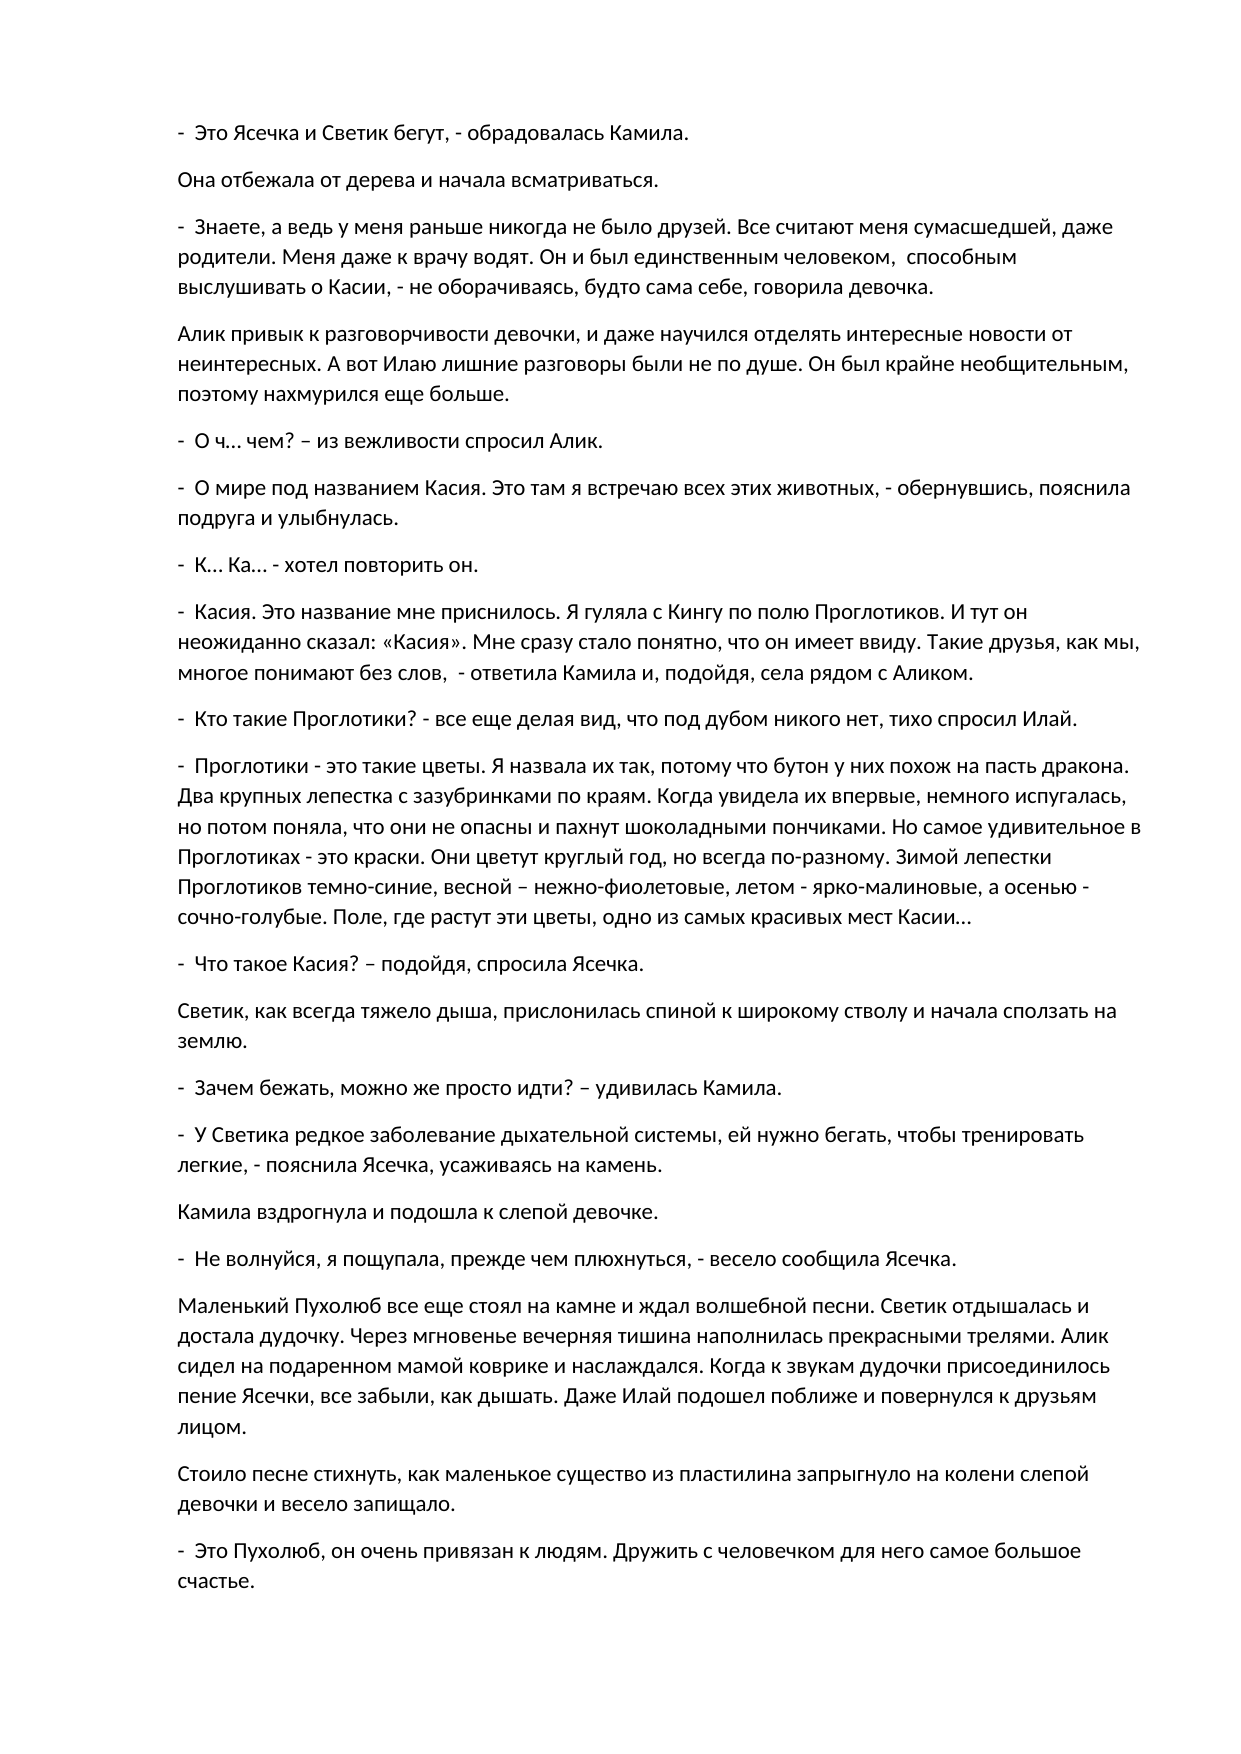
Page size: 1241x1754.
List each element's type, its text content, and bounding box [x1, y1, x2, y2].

text Маленький Пухолюб все еще стоял на камне и ждал волшебной песни. Светик отдышалась и достала дудочку. Через мгновенье вечерняя тишина наполнилась прекрасными трелями. Алик сидел на подаренном мамой коврике и наслаждался. Когда к звукам дудочки присоединилось пение Ясечки, все забыли, как дышать. Даже Илай подошел поближе и повернулся к друзьям лицом. [177, 1291, 1152, 1440]
text - Проглотики - это такие цветы. Я назвала их так, потому что бутон у них похож на пасть дракона. Два крупных лепестка с зазубринками по краям. Когда увидела их впервые, немного испугалась, но потом поняла, что они не опасны и пахнут шоколадными пончиками. Но самое удивительное в Проглотиках - это краски. Они цветут круглый год, но всегда по-разному. Зимой лепестки Проглотиков темно-синие, весной – нежно-фиолетовые, летом - ярко-малиновые, а осенью - сочно-голубые. Поле, где растут эти цветы, одно из самых красивых мест Касии… [177, 751, 1152, 931]
text Камила вздрогнула и подошла к слепой девочке. [177, 1197, 1152, 1225]
text - О мире под названием Касия. Это там я встречаю всех этих животных, - обернувшись, пояснила подруга и улыбнулась. [177, 473, 1152, 532]
text - Зачем бежать, можно же просто идти? – удивилась Камила. [177, 1073, 1152, 1101]
text - Не волнуйся, я пощупала, прежде чем плюхнуться, - весело сообщила Ясечка. [177, 1244, 1152, 1272]
text - Это Ясечка и Светик бегут, - обрадовалась Камила. [177, 118, 1152, 146]
text Стоило песне стихнуть, как маленькое существо из пластилина запрыгнуло на колени слепой девочки и весело запищало. [177, 1459, 1152, 1517]
text - Знаете, а ведь у меня раньше никогда не было друзей. Все считают меня сумасшедшей, даже родители. Меня даже к врачу водят. Он и был единственным человеком, способным выслушивать о Касии, - не оборачиваясь, будто сама себе, говорила девочка. [177, 212, 1152, 300]
text Она отбежала от дерева и начала всматриваться. [177, 165, 1152, 193]
text - У Светика редкое заболевание дыхательной системы, ей нужно бегать, чтобы тренировать легкие, - пояснила Ясечка, усаживаясь на камень. [177, 1120, 1152, 1178]
text Светик, как всегда тяжело дыша, прислонилась спиной к широкому стволу и начала сползать на землю. [177, 996, 1152, 1054]
text - К… Ка… - хотел повторить он. [177, 550, 1152, 578]
text - О ч… чем? – из вежливости спросил Алик. [177, 426, 1152, 454]
text Алик привык к разговорчивости девочки, и даже научился отделять интересные новости от неинтересных. А вот Илаю лишние разговоры были не по душе. Он был крайне необщительным, поэтому нахмурился еще больше. [177, 319, 1152, 408]
text - Это Пухолюб, он очень привязан к людям. Дружить с человечком для него самое большое счастье. [177, 1536, 1152, 1594]
text - Что такое Касия? – подойдя, спросила Ясечка. [177, 949, 1152, 977]
text - Кто такие Проглотики? - все еще делая вид, что под дубом никого нет, тихо спросил Илай. [177, 704, 1152, 733]
text - Касия. Это название мне приснилось. Я гуляла с Кингу по полю Проглотиков. И тут он неожиданно сказал: «Касия». Мне сразу стало понятно, что он имеет ввиду. Такие друзья, как мы, многое понимают без слов, - ответила Камила и, подойдя, села рядом с Аликом. [177, 597, 1152, 686]
